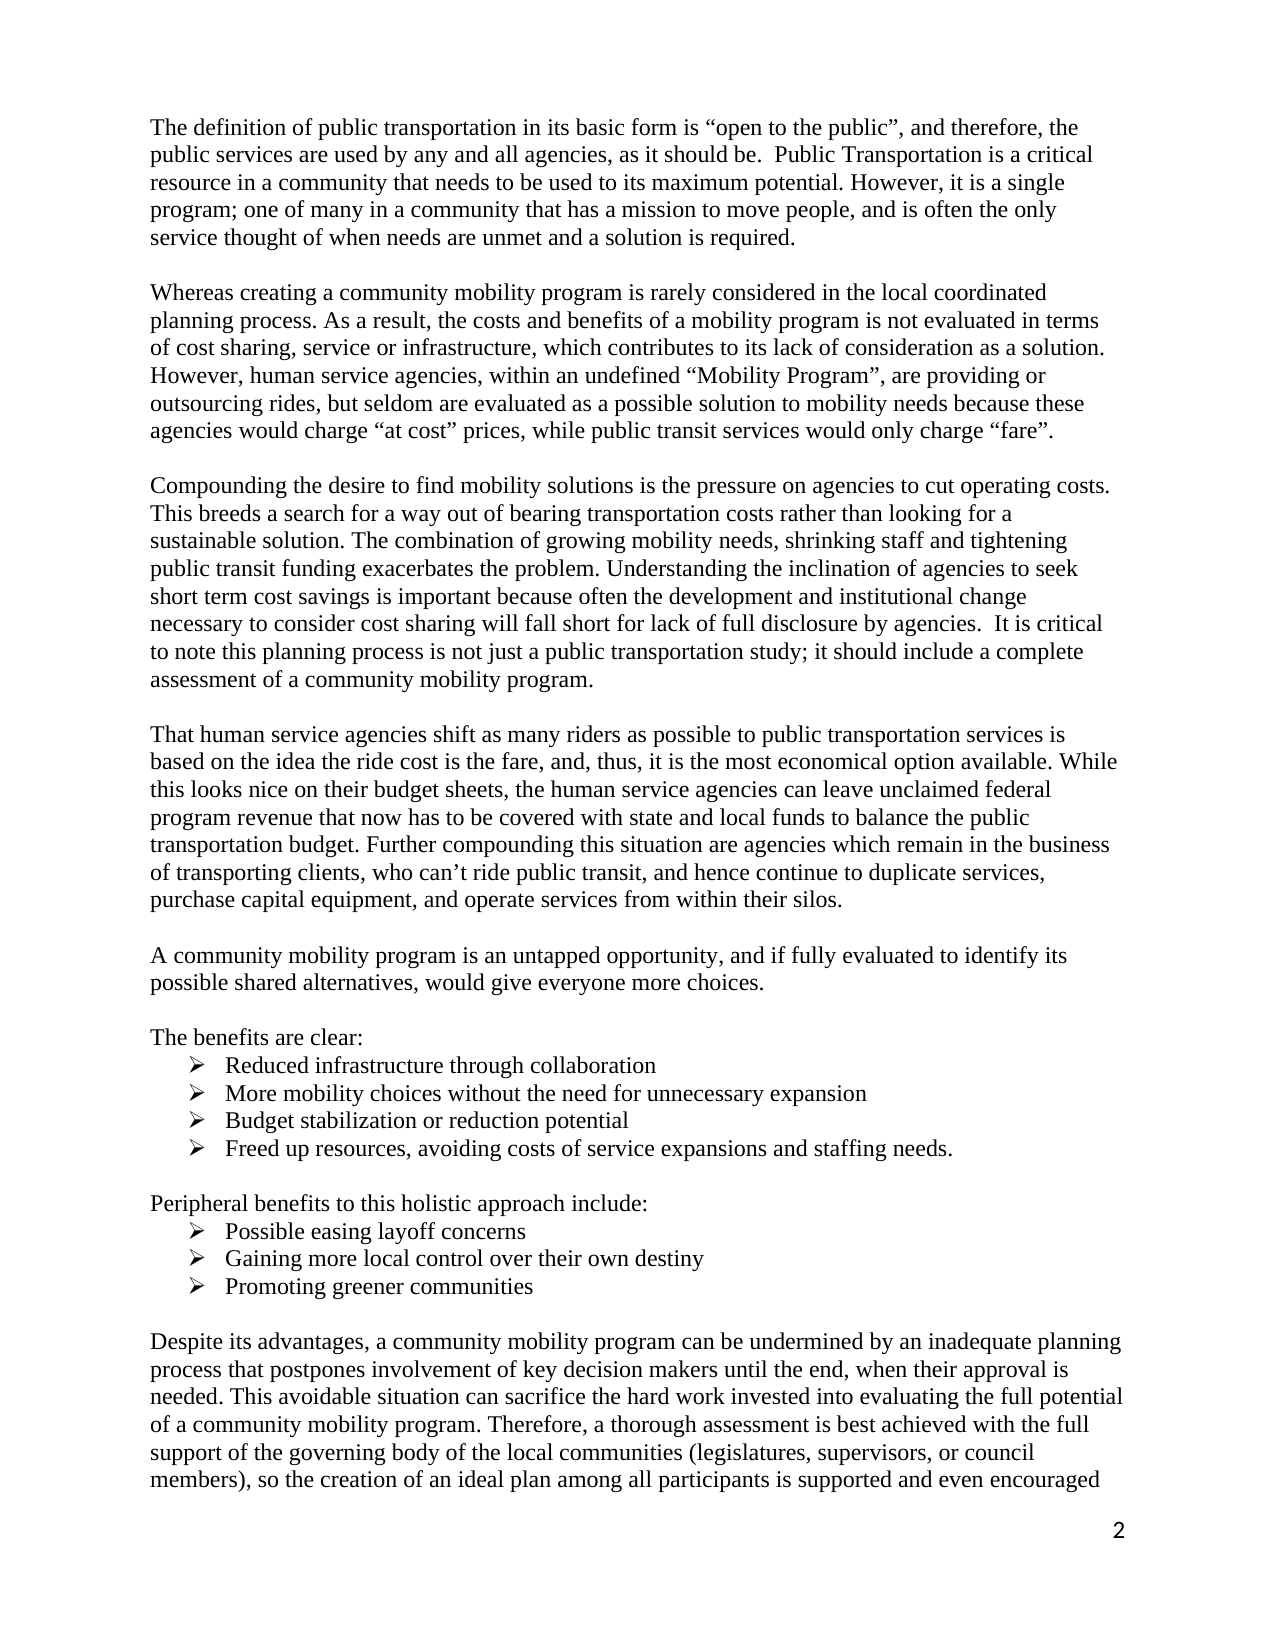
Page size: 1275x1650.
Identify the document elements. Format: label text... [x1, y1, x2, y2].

list Gaining more local control over their own destiny [187, 1244, 1125, 1272]
text Whereas creating a community mobility program is rarely considered in the local coordinated planning process. As a result, the costs and benefits of a mobility program is not evaluated in terms of cost sharing, service or infrastructure, which contributes to its lack of consideration as a solution. However, human service agencies, within an undefined “Mobility Program”, are providing or outsourcing rides, but seldom are evaluated as a possible solution to mobility needs because these agencies would charge “at cost” prices, while public transit services would only charge “fare”. [150, 278, 1125, 444]
list More mobility choices without the need for unnecessary expansion [187, 1079, 1125, 1106]
list Freed up resources, avoiding costs of service expansions and staffing needs. [187, 1134, 1125, 1161]
text That human service agencies shift as many riders as possible to public transportation services is based on the idea the ride cost is the fare, and, thus, it is the most economical option available. While this looks nice on their budget sheets, the human service agencies can leave unclaimed federal program revenue that now has to be covered with state and local funds to balance the public transportation budget. Further compounding this situation are agencies which remain in the business of transporting clients, who can’t ride public transit, and hence continue to duplicate services, purchase capital equipment, and operate services from within their silos. [150, 720, 1125, 913]
list Reduced infrastructure through collaboration [187, 1051, 1125, 1079]
list Possible easing layoff concerns [187, 1217, 1125, 1244]
text The definition of public transportation in its basic form is “open to the public”, and therefore, the public services are used by any and all agencies, as it should be. Public Transportation is a critical resource in a community that needs to be used to its maximum potential. However, it is a single program; one of many in a community that has a mission to move people, and is often the only service thought of when needs are unmet and a solution is required. [150, 112, 1125, 251]
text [150, 1327, 1125, 1493]
text A community mobility program is an untapped opportunity, and if fully evaluated to identify its possible shared alternatives, would give everyone more choices. [150, 941, 1125, 996]
list Promoting greener communities [187, 1272, 1125, 1299]
text The benefits are clear: [150, 1023, 1125, 1051]
list Budget stabilization or reduction potential [187, 1106, 1125, 1134]
text Peripheral benefits to this holistic approach include: [150, 1189, 1125, 1217]
text Compounding the desire to find mobility solutions is the pressure on agencies to cut operating costs. This breeds a search for a way out of bearing transportation costs rather than looking for a sustainable solution. The combination of growing mobility needs, shrinking staff and tightening public transit funding exacerbates the problem. Understanding the inclination of agencies to seek short term cost savings is important because often the development and institutional change necessary to consider cost sharing will fall short for lack of full disclosure by agencies. It is critical to note this planning process is not just a public transportation study; it should include a complete assessment of a community mobility program. [150, 471, 1125, 692]
